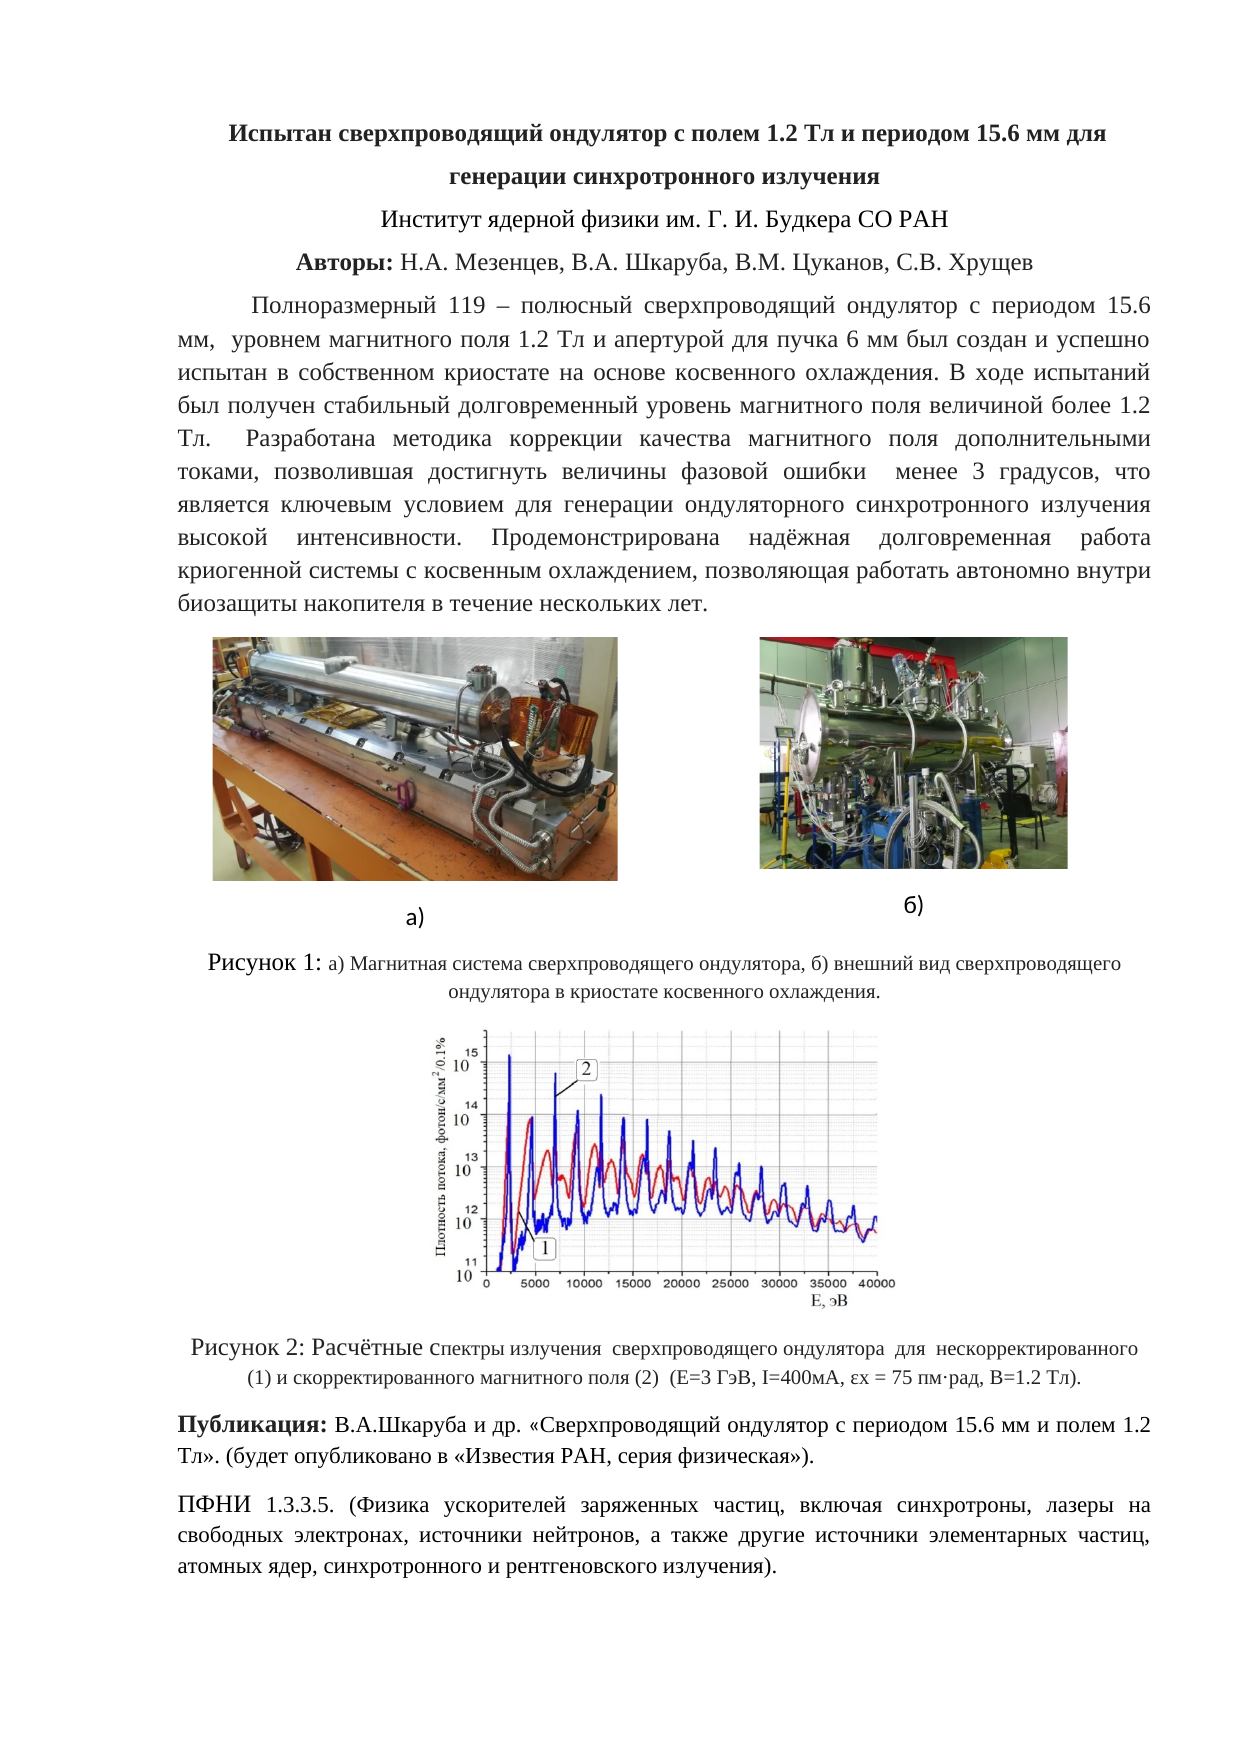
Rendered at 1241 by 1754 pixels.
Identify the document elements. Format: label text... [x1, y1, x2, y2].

text Полноразмерный 119 – полюсный сверхпроводящий ондулятор с периодом 15.6 мм, уровнем магнитного поля 1.2 Тл и апертурой для пучка 6 мм был создан и успешно испытан в собственном криостате на основе косвенного охлаждения. В ходе испытаний был получен стабильный долговременный уровень магнитного поля величиной более 1.2 Тл. Разработана методика коррекции качества магнитного поля дополнительными токами, позволившая достигнуть величины фазовой ошибки менее 3 градусов, что является ключевым условием для генерации ондуляторного синхротронного излучения высокой интенсивности. Продемонстрирована надёжная долговременная работа криогенной системы с косвенным охлаждением, позволяющая работать автономно внутри биозащиты накопителя в течение нескольких лет. [177, 291, 1152, 617]
table_header б) [664, 638, 1163, 947]
text ПФНИ 1.3.3.5. (Физика ускорителей заряженных частиц, включая синхротроны, лазеры на свободных электронах, источники нейтронов, а также другие источники элементарных частиц, атомных ядер, синхротронного и рентгеновского излучения). [177, 1489, 1152, 1578]
text Институт ядерной физики им. Г. И. Будкера СО РАН [177, 204, 1152, 233]
text Рисунок 1: а) Магнитная система сверхпроводящего ондулятора, б) внешний вид сверхпроводящего ондулятора в криостате косвенного охлаждения. [177, 947, 1152, 1003]
picture [759, 637, 1068, 869]
text Испытан сверхпроводящий ондулятор с полем 1.2 Тл и периодом 15.6 мм для генерации синхротронного излучения [177, 118, 1152, 190]
text Публикация: В.А.Шкаруба и др. «Сверхпроводящий ондулятор с периодом 15.6 мм и полем 1.2 Тл». (будет опубликовано в «Известия РАН, серия физическая»). [177, 1409, 1152, 1468]
text Авторы: Н.А. Мезенцев, В.А. Шкаруба, В.М. Цуканов, С.В. Хрущев [177, 247, 1152, 276]
picture [212, 637, 618, 881]
text Рисунок 2: Расчётные спектры излучения сверхпроводящего ондулятора для нескорректированного (1) и скорректированного магнитного поля (2) (E=3 ГэВ, I=400мА, εx = 75 пм·рад, B=1.2 Tл). [177, 1332, 1152, 1389]
table_header а) [166, 638, 664, 947]
picture [431, 1023, 898, 1312]
